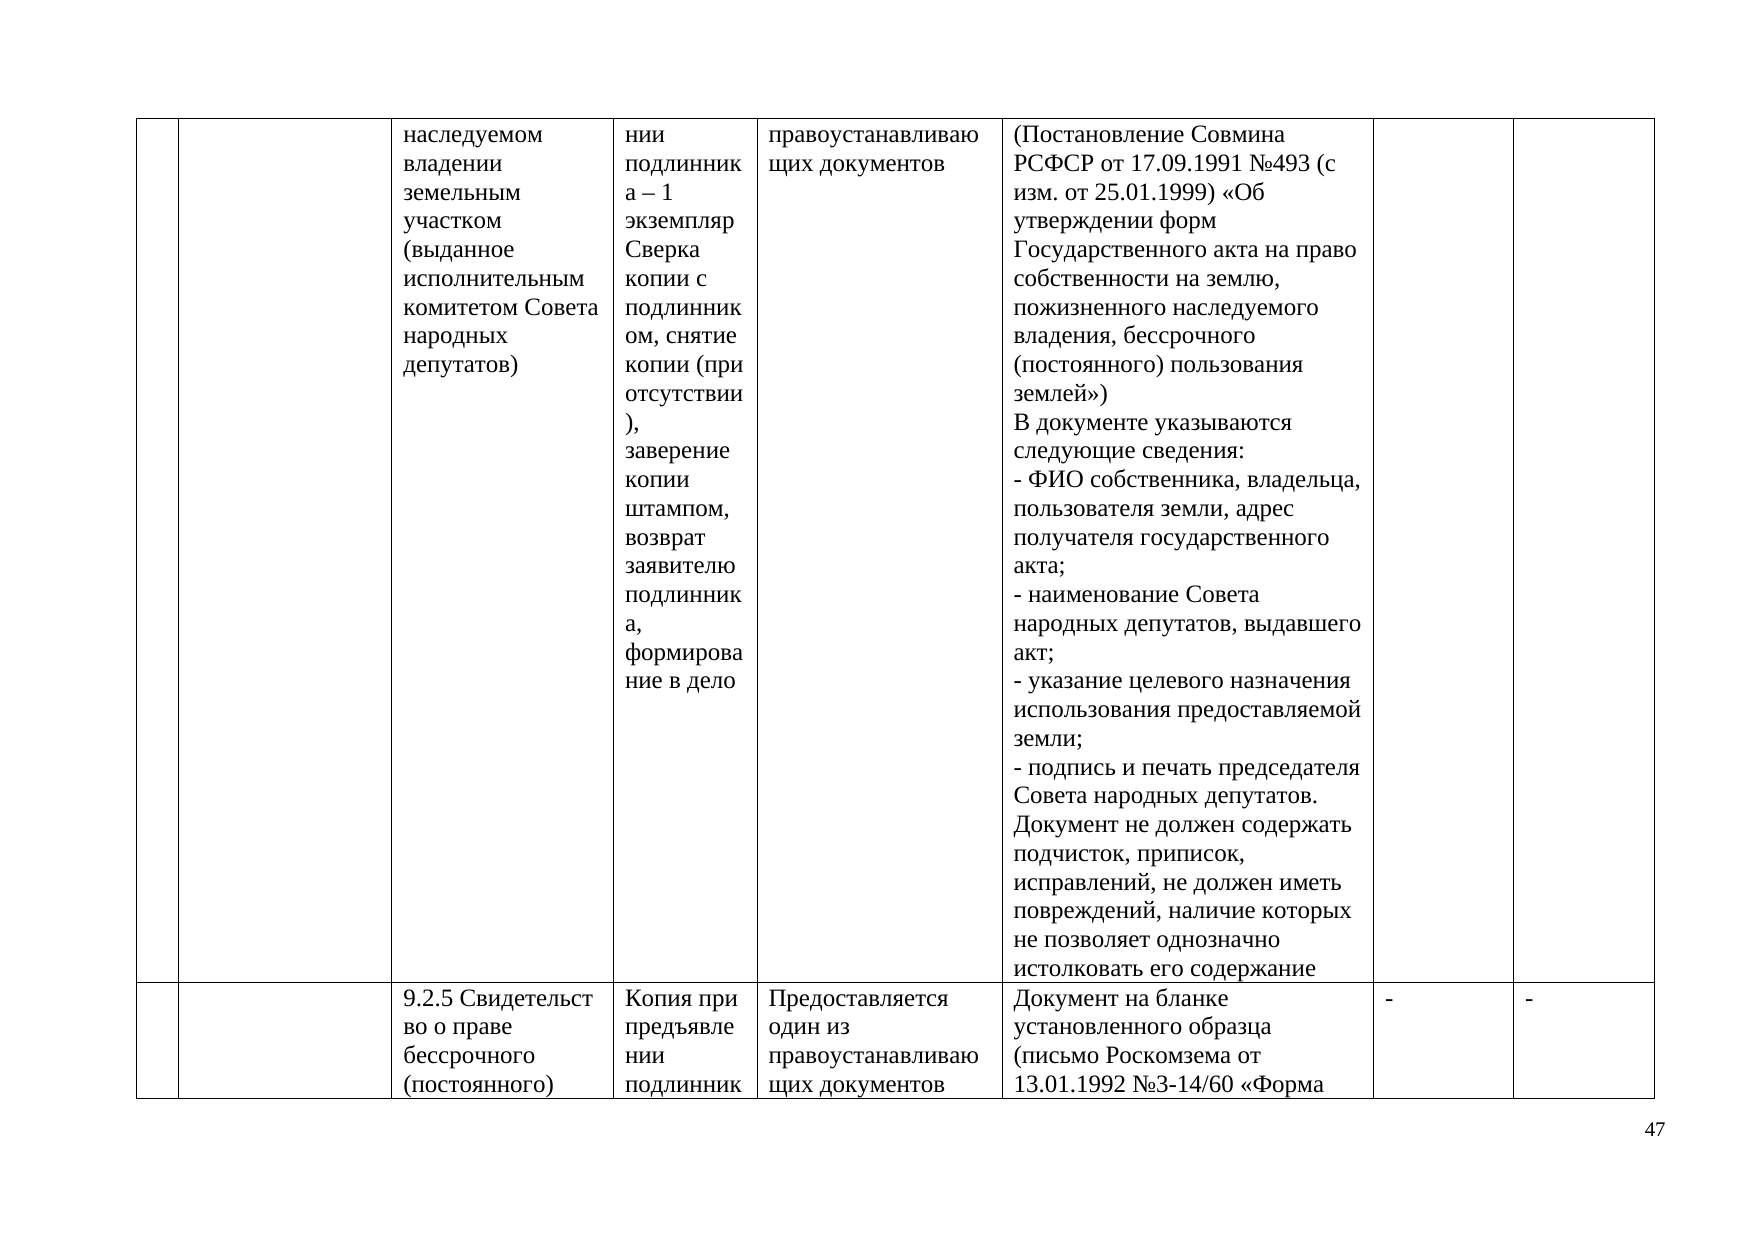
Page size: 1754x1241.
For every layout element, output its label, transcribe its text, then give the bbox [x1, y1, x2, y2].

table_cell [137, 119, 178, 982]
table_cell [614, 119, 757, 982]
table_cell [614, 983, 757, 1098]
table_cell - [1514, 983, 1654, 1098]
table_cell - [1374, 983, 1513, 1098]
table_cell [758, 119, 1002, 982]
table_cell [1003, 983, 1373, 1098]
table_cell - [1514, 119, 1654, 982]
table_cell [758, 983, 1002, 1098]
table_cell [179, 983, 391, 1098]
table_cell - [1374, 119, 1513, 982]
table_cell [392, 983, 613, 1098]
table_cell [179, 119, 391, 982]
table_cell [392, 119, 613, 982]
table_cell [137, 983, 178, 1098]
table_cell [1003, 119, 1373, 982]
